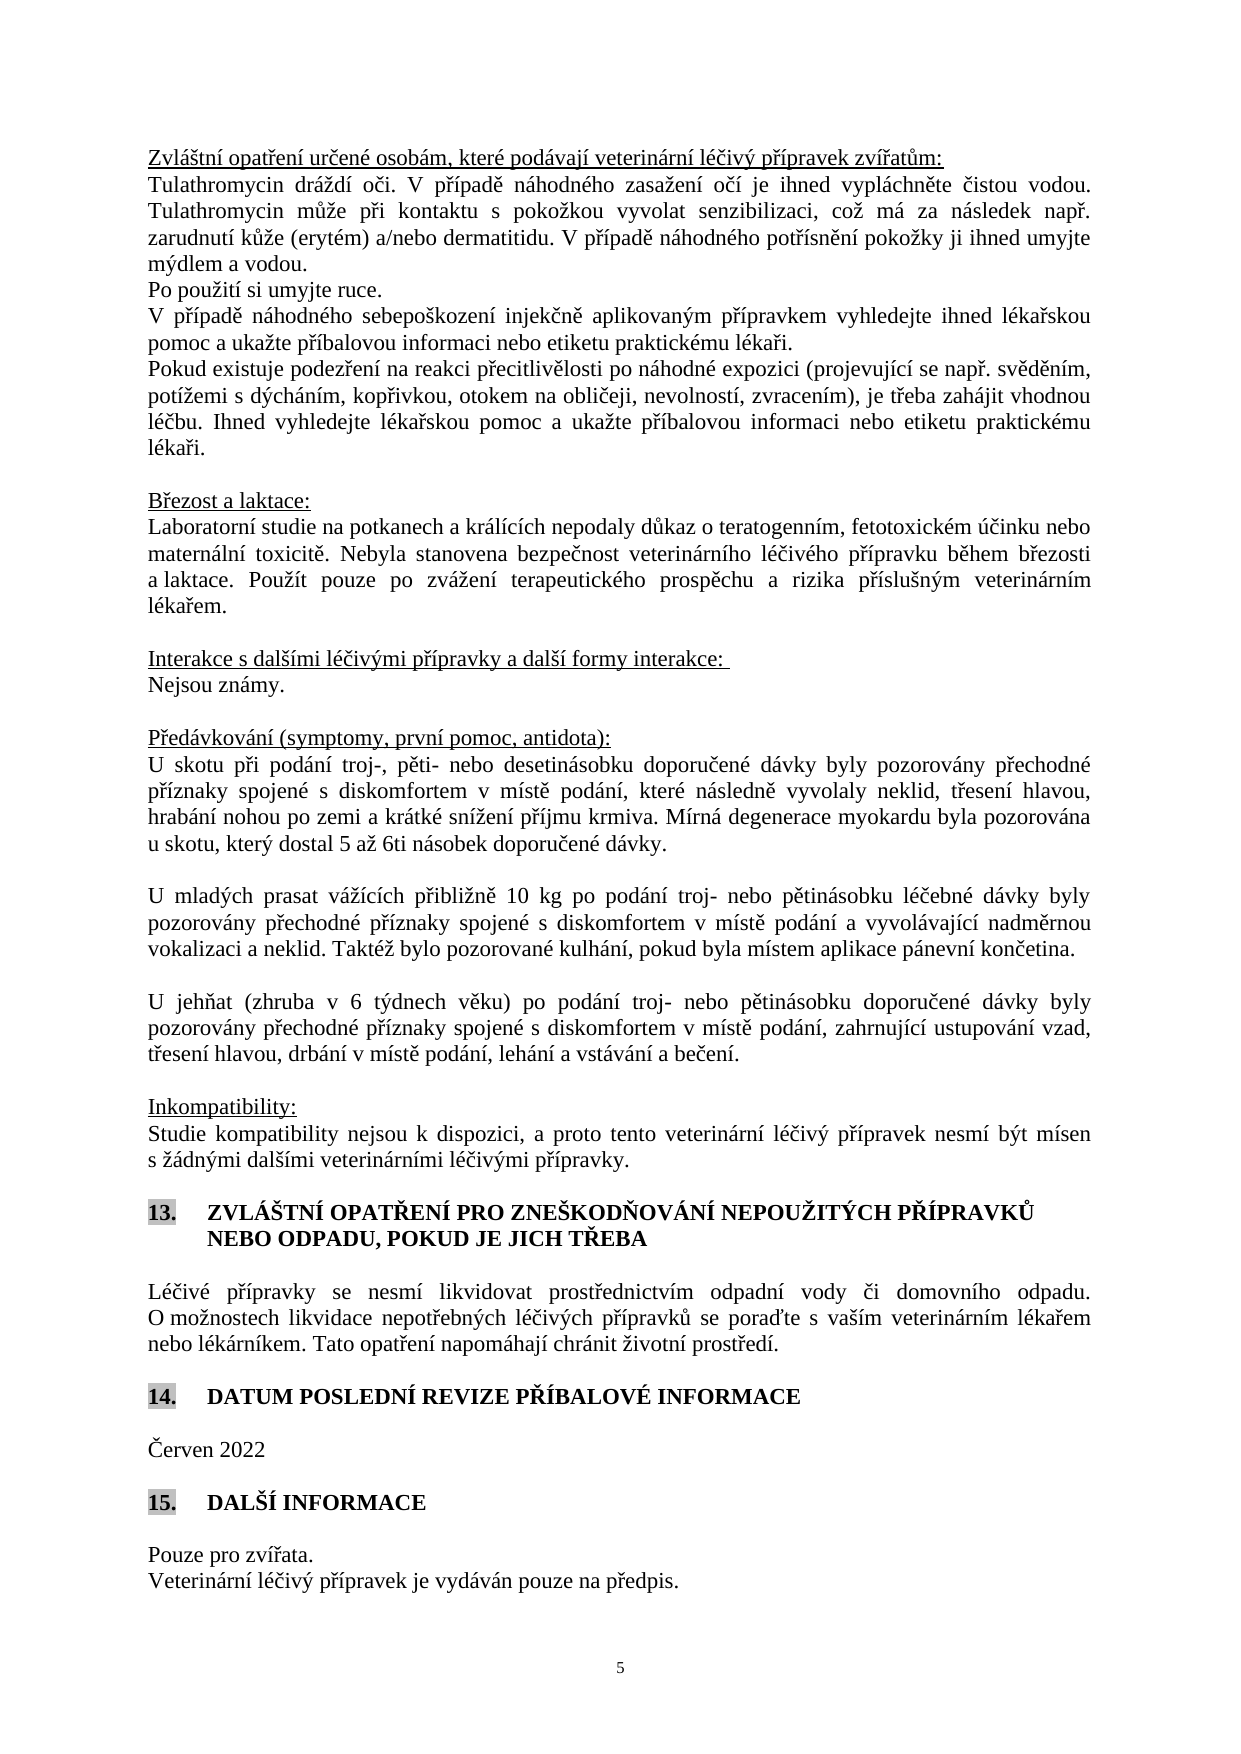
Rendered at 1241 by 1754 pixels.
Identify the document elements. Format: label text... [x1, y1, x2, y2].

text 15. DALŠÍ INFORMACE [148, 1488, 1092, 1515]
text Studie kompatibility nejsou k dispozici, a proto tento veterinární léčivý přípravek nesmí být mísen s žádnými dalšími veterinárními léčivými přípravky. [148, 1119, 1092, 1172]
text Po použití si umyjte ruce. [148, 276, 1092, 303]
text U jehňat (zhruba v 6 týdnech věku) po podání troj- nebo pětinásobku doporučené dávky byly pozorovány přechodné příznaky spojené s diskomfortem v místě podání, zahrnující ustupování vzad, třesení hlavou, drbání v místě podání, lehání a vstávání a bečení. [148, 988, 1092, 1067]
text Inkompatibility: [148, 1093, 1092, 1119]
text Předávkování (symptomy, první pomoc, antidota): [148, 724, 1092, 751]
text U mladých prasat vážících přibližně 10 kg po podání troj- nebo pětinásobku léčebné dávky byly pozorovány přechodné příznaky spojené s diskomfortem v místě podání a vyvolávající nadměrnou vokalizaci a neklid. Taktéž bylo pozorované kulhání, pokud byla místem aplikace pánevní končetina. [148, 882, 1092, 961]
text Zvláštní opatření určené osobám, které podávají veterinární léčivý přípravek zvířatům: [148, 144, 1092, 171]
text Pokud existuje podezření na reakci přecitlivělosti po náhodné expozici (projevující se např. svěděním, potížemi s dýcháním, kopřivkou, otokem na obličeji, nevolností, zvracením), je třeba zahájit vhodnou léčbu. Ihned vyhledejte lékařskou pomoc a ukažte příbalovou informaci nebo etiketu praktickému lékaři. [148, 355, 1092, 461]
text Interakce s dalšími léčivými přípravky a další formy interakce: [148, 645, 1092, 672]
text Léčivé přípravky se nesmí likvidovat prostřednictvím odpadní vody či domovního odpadu. O možnostech likvidace nepotřebných léčivých přípravků se poraďte s vaším veterinárním lékařem nebo lékárníkem. Tato opatření napomáhají chránit životní prostředí. [148, 1278, 1092, 1357]
text Tulathromycin dráždí oči. V případě náhodného zasažení očí je ihned vypláchněte čistou vodou. Tulathromycin může při kontaktu s pokožkou vyvolat senzibilizaci, což má za následek např. zarudnutí kůže (erytém) a/nebo dermatitidu. V případě náhodného potřísnění pokožky ji ihned umyjte mýdlem a vodou. [148, 171, 1092, 276]
text 13. ZVLÁŠTNÍ OPATŘENÍ PRO ZNEŠKODŇOVÁNÍ NEPOUŽITÝCH PŘÍPRAVKŮ NEBO ODPADU, POKUD JE JICH TŘEBA [148, 1199, 1092, 1251]
text Pouze pro zvířata. [148, 1541, 1092, 1568]
text V případě náhodného sebepoškození injekčně aplikovaným přípravkem vyhledejte ihned lékařskou pomoc a ukažte příbalovou informaci nebo etiketu praktickému lékaři. [148, 303, 1092, 355]
text 14. DATUM POSLEDNÍ REVIZE PŘÍBALOVÉ INFORMACE [176, 1383, 1092, 1409]
text Červen 2022 [148, 1436, 1092, 1462]
text Laboratorní studie na potkanech a králících nepodaly důkaz o teratogenním, fetotoxickém účinku nebo maternální toxicitě. Nebyla stanovena bezpečnost veterinárního léčivého přípravku během březosti a laktace. Použít pouze po zvážení terapeutického prospěchu a rizika příslušným veterinárním lékařem. [148, 513, 1092, 619]
text U skotu při podání troj-, pěti- nebo desetinásobku doporučené dávky byly pozorovány přechodné příznaky spojené s diskomfortem v místě podání, které následně vyvolaly neklid, třesení hlavou, hrabání nohou po zemi a krátké snížení příjmu krmiva. Mírná degenerace myokardu byla pozorována u skotu, který dostal 5 až 6ti násobek doporučené dávky. [148, 751, 1092, 856]
text Veterinární léčivý přípravek je vydáván pouze na předpis. [148, 1568, 1092, 1594]
text Březost a laktace: [148, 487, 1092, 513]
text Nejsou známy. [148, 672, 1092, 698]
